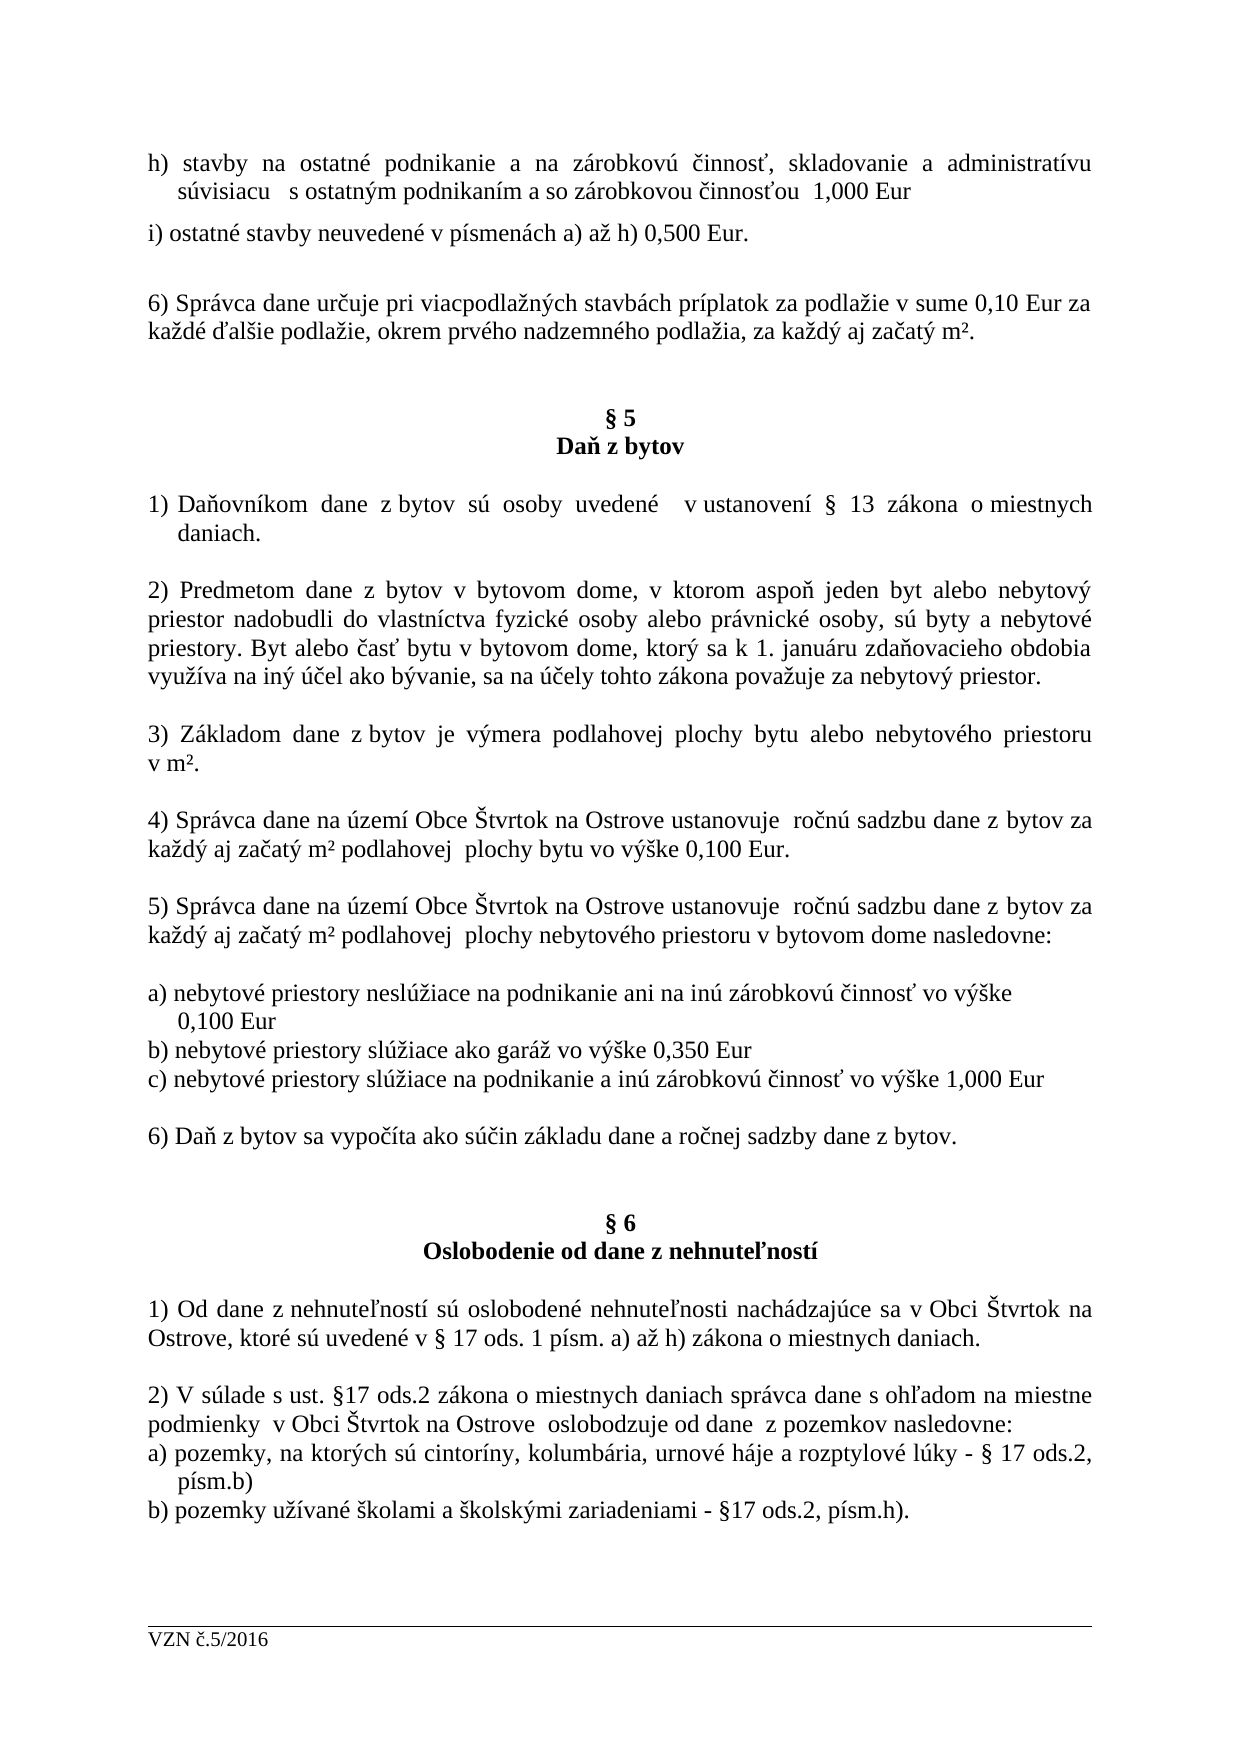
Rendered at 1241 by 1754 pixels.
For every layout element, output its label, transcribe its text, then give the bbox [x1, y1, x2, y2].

text b) nebytové priestory slúžiace ako garáž vo výške 0,350 Eur [148, 1035, 1092, 1064]
text 4) Správca dane na území Obce Štvrtok na Ostrove ustanovuje ročnú sadzbu dane z bytov za každý aj začatý m² podlahovej plochy bytu vo výške 0,100 Eur. [148, 805, 1092, 863]
text 6) Správca dane určuje pri viacpodlažných stavbách príplatok za podlažie v sume 0,10 Eur za každé ďalšie podlažie, okrem prvého nadzemného podlažia, za každý aj začatý m². [148, 288, 1092, 345]
text a) nebytové priestory neslúžiace na podnikanie ani na inú zárobkovú činnosť vo výške [148, 978, 1092, 1006]
text 2) V súlade s ust. §17 ods.2 zákona o miestnych daniach správca dane s ohľadom na miestne podmienky v Obci Štvrtok na Ostrove oslobodzuje od dane z pozemkov nasledovne: [148, 1380, 1092, 1438]
text § 5 [148, 403, 1092, 431]
text 1) Od dane z nehnuteľností sú oslobodené nehnuteľnosti nachádzajúce sa v Obci Štvrtok na Ostrove, ktoré sú uvedené v § 17 ods. 1 písm. a) až h) zákona o miestnych daniach. [148, 1294, 1092, 1351]
text b) pozemky užívané školami a školskými zariadeniami - §17 ods.2, písm.h). [148, 1495, 1092, 1524]
text i) ostatné stavby neuvedené v písmenách a) až h) 0,500 Eur. [148, 218, 1092, 246]
text 0,100 Eur [177, 1006, 1092, 1035]
text a) pozemky, na ktorých sú cintoríny, kolumbária, urnové háje a rozptylové lúky - § 17 ods.2, písm.b) [148, 1438, 1092, 1495]
text § 6 [148, 1208, 1092, 1236]
subtitle Daň z bytov [148, 431, 1092, 460]
subtitle Oslobodenie od dane z nehnuteľností [148, 1236, 1092, 1265]
text 5) Správca dane na území Obce Štvrtok na Ostrove ustanovuje ročnú sadzbu dane z bytov za každý aj začatý m² podlahovej plochy nebytového priestoru v bytovom dome nasledovne: [148, 891, 1092, 949]
text 2) Predmetom dane z bytov v bytovom dome, v ktorom aspoň jeden byt alebo nebytový priestor nadobudli do vlastníctva fyzické osoby alebo právnické osoby, sú byty a nebytové priestory. Byt alebo časť bytu v bytovom dome, ktorý sa k 1. januáru zdaňovacieho obdobia využíva na iný účel ako bývanie, sa na účely tohto zákona považuje za nebytový priestor. [148, 575, 1092, 690]
text c) nebytové priestory slúžiace na podnikanie a inú zárobkovú činnosť vo výške 1,000 Eur [148, 1064, 1092, 1093]
text 6) Daň z bytov sa vypočíta ako súčin základu dane a ročnej sadzby dane z bytov. [148, 1121, 1092, 1150]
list Daňovníkom dane z bytov sú osoby uvedené v ustanovení § 13 zákona o miestnych daniach. [148, 489, 1092, 546]
text 3) Základom dane z bytov je výmera podlahovej plochy bytu alebo nebytového priestoru v m². [148, 719, 1092, 776]
text h) stavby na ostatné podnikanie a na zárobkovú činnosť, skladovanie a administratívu súvisiacu s ostatným podnikaním a so zárobkovou činnosťou 1,000 Eur [148, 148, 1092, 205]
